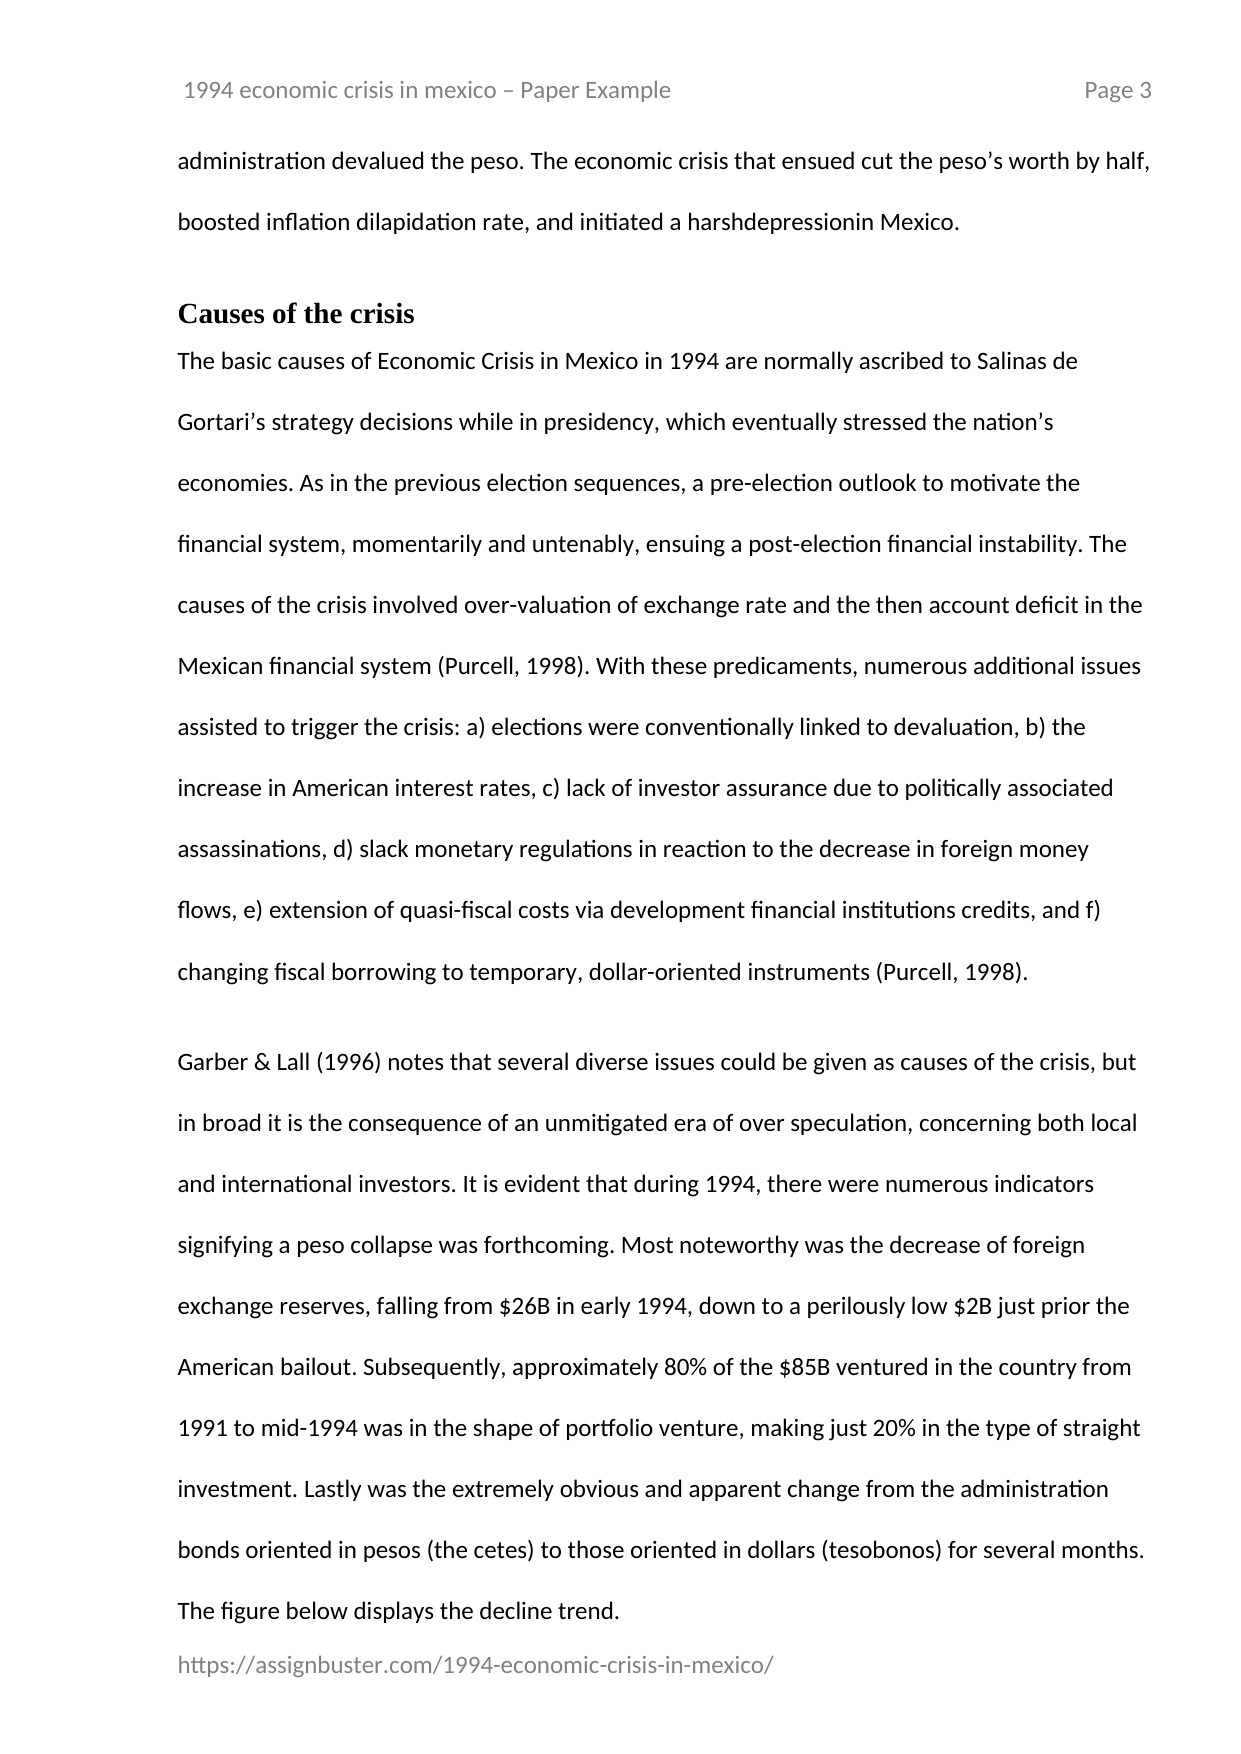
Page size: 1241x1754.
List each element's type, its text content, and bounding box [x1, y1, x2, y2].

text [177, 145, 1152, 237]
text Garber & Lall (1996) notes that several diverse issues could be given as causes of the crisis, but in broad it is the consequence of an unmitigated era of over speculation, concerning both local and international investors. It is evident that during 1994, there were numerous indicators signifying a peso collapse was forthcoming. Most noteworthy was the decrease of foreign exchange reserves, falling from $26B in early 1994, down to a perilously low $2B just prior the American bailout. Subsequently, approximately 80% of the $85B ventured in the country from 1991 to mid-1994 was in the shape of portfolio venture, making just 20% in the type of straight investment. Lastly was the extremely obvious and apparent change from the administration bonds oriented in pesos (the cetes) to those oriented in dollars (tesobonos) for several months. The figure below displays the decline trend. [177, 1046, 1152, 1626]
text The basic causes of Economic Crisis in Mexico in 1994 are normally ascribed to Salinas de Gortari’s strategy decisions while in presidency, which eventually stressed the nation’s economies. As in the previous election sequences, a pre-election outlook to motivate the financial system, momentarily and untenably, ensuing a post-election financial instability. The causes of the crisis involved over-valuation of exchange rate and the then account deficit in the Mexican financial system (Purcell, 1998). With these predicaments, numerous additional issues assisted to trigger the crisis: a) elections were conventionally linked to devaluation, b) the increase in American interest rates, c) lack of investor assurance due to politically associated assassinations, d) slack monetary regulations in reaction to the decrease in foreign money flows, e) extension of quasi-fiscal costs via development financial institutions credits, and f) changing fiscal borrowing to temporary, dollar-oriented instruments (Purcell, 1998). [177, 345, 1152, 986]
subtitle Causes of the crisis [177, 297, 1152, 330]
